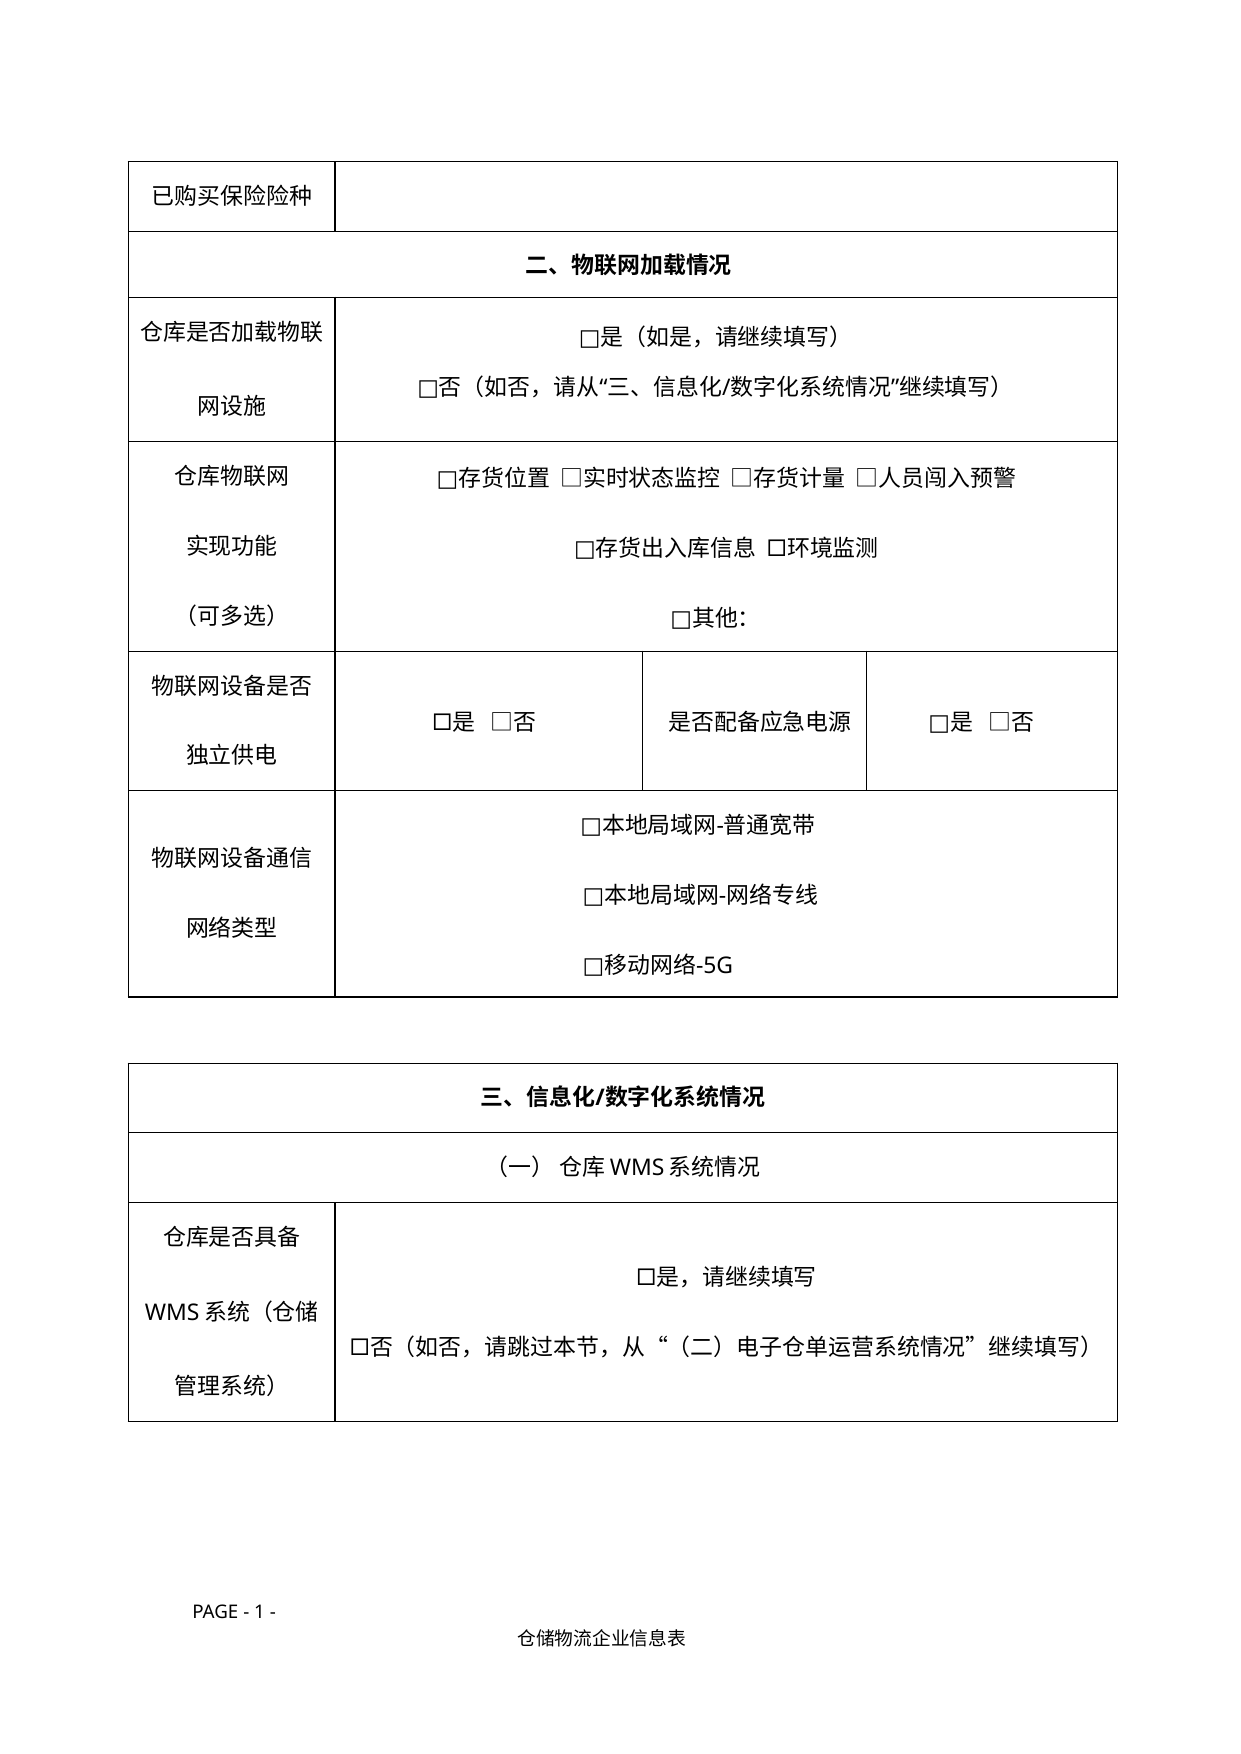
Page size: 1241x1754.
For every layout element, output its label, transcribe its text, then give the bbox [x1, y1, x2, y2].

table_cell 仓库物联网 实现功能 （可多选） [129, 442, 334, 651]
table_cell [336, 162, 1117, 231]
table_cell □存货位置 □实时状态监控 □存货计量 □人员闯入预警 □存货出入库信息 环境监测 □其他： [336, 442, 1117, 651]
table_cell 是 □否 [336, 652, 642, 790]
table_cell 是否配备应急电源 [643, 652, 866, 790]
table_cell 仓库是否加载物联网设施 [129, 298, 334, 441]
table_cell 仓库是否具备WMS系统（仓储管理系统） [129, 1203, 334, 1421]
table_cell 二、物联网加载情况 [129, 232, 1117, 297]
table_cell 是，请继续填写 否（如否，请跳过本节，从“（二）电子仓单运营系统情况”继续填写） [336, 1203, 1117, 1421]
table_cell （一） 仓库WMS系统情况 [129, 1133, 1117, 1202]
table_cell □是（如是，请继续填写） □否（如否，请从“三、信息化/数字化系统情况”继续填写） [336, 298, 1117, 441]
table_cell 已购买保险险种 [129, 162, 334, 231]
table_cell 物联网设备是否 独立供电 [129, 652, 334, 790]
table_header 三、信息化/数字化系统情况 [129, 1064, 1117, 1132]
table_cell 物联网设备通信 网络类型 [129, 791, 334, 996]
table_cell □本地局域网-普通宽带 □本地局域网-网络专线 □移动网络-5G [336, 791, 1117, 996]
table_cell □是 □否 [867, 652, 1117, 790]
